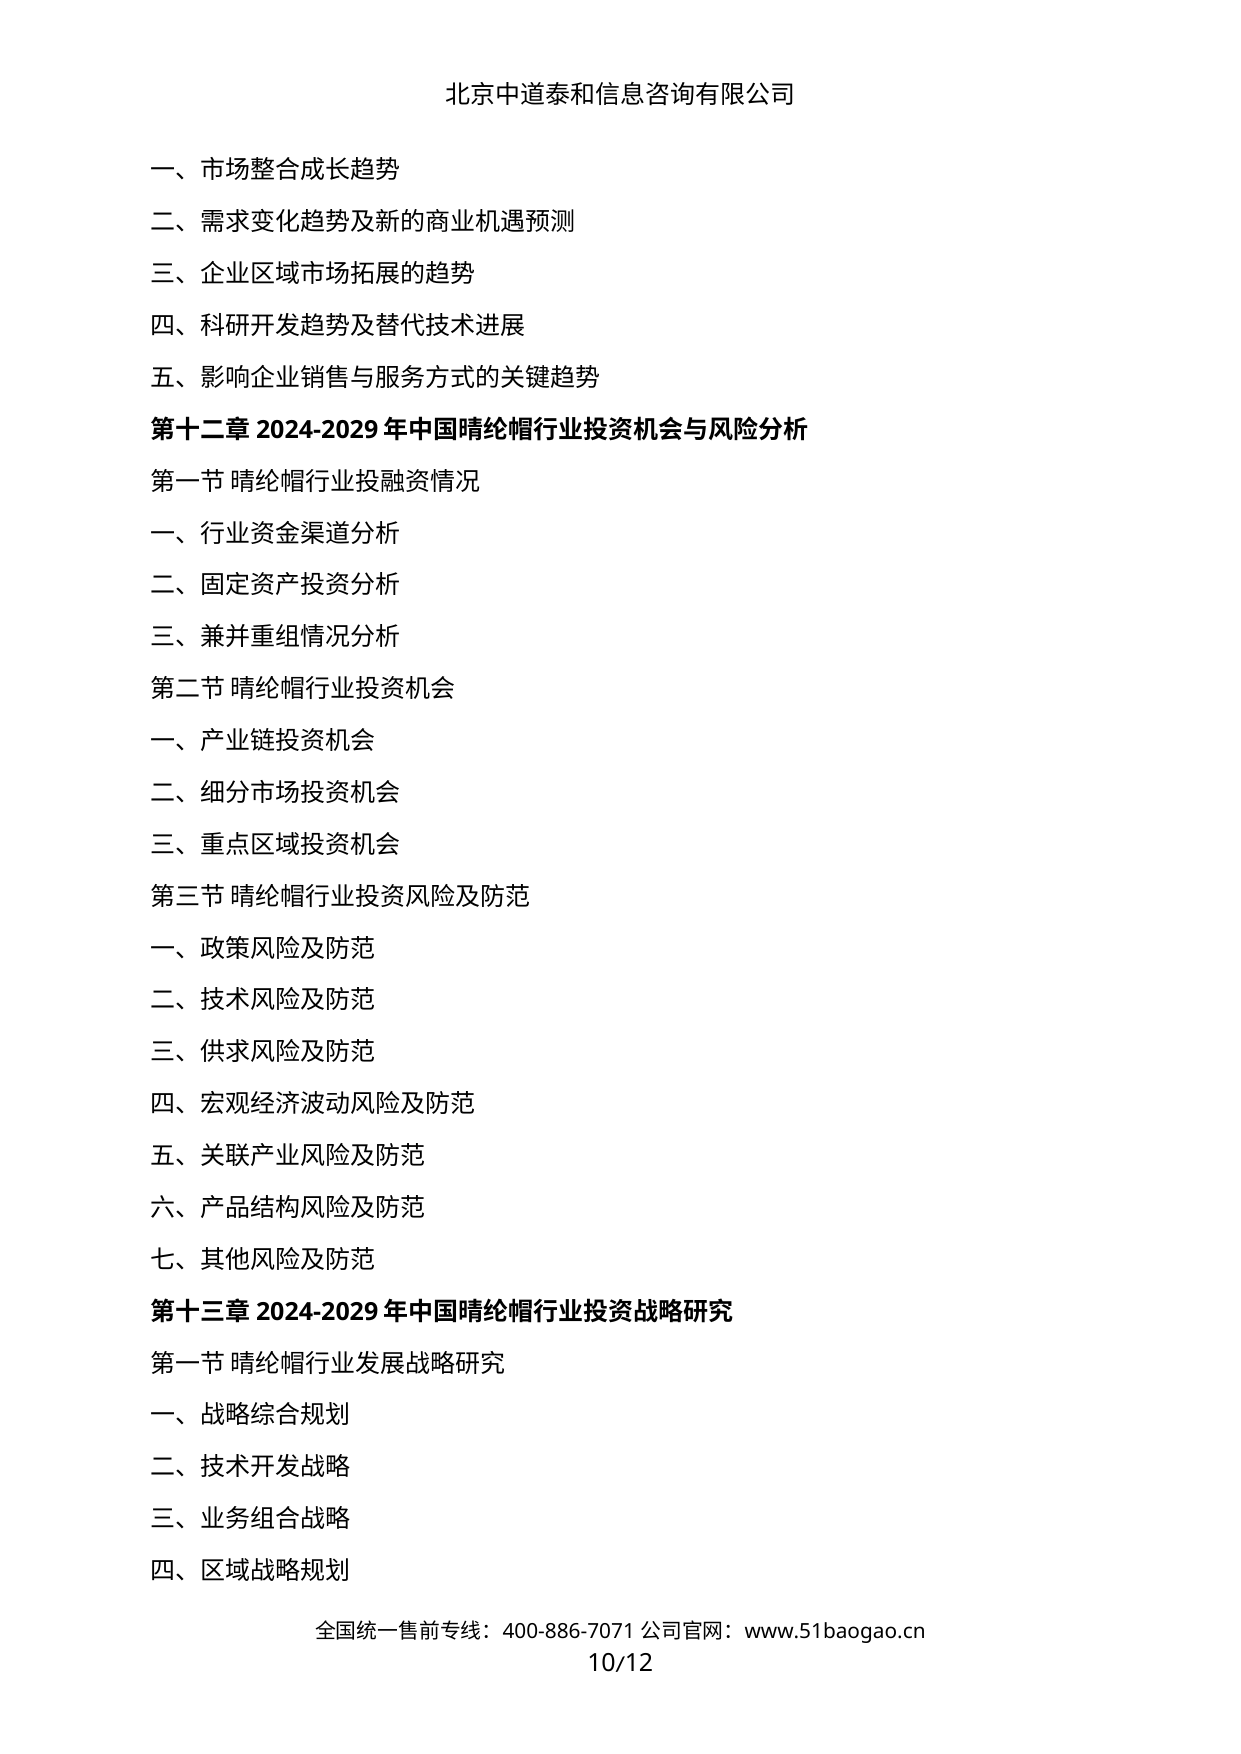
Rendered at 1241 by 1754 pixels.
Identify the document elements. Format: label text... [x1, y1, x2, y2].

text 二、固定资产投资分析 [150, 565, 1090, 601]
text 一、政策风险及防范 [150, 928, 1090, 964]
text 五、关联产业风险及防范 [150, 1136, 1090, 1172]
text 第十二章 2024-2029年中国晴纶帽行业投资机会与风险分析 [150, 409, 1090, 446]
text 六、产品结构风险及防范 [150, 1187, 1090, 1224]
text 一、行业资金渠道分析 [150, 513, 1090, 549]
text 一、产业链投资机会 [150, 721, 1090, 757]
text 二、技术开发战略 [150, 1447, 1090, 1483]
text 三、企业区域市场拓展的趋势 [150, 254, 1090, 290]
text 三、供求风险及防范 [150, 1032, 1090, 1068]
text 二、细分市场投资机会 [150, 772, 1090, 809]
text 第二节 晴纶帽行业投资机会 [150, 669, 1090, 705]
text 一、市场整合成长趋势 [150, 150, 1090, 186]
text 第一节 晴纶帽行业发展战略研究 [150, 1343, 1090, 1379]
text 四、科研开发趋势及替代技术进展 [150, 306, 1090, 342]
text 第十三章 2024-2029年中国晴纶帽行业投资战略研究 [150, 1291, 1090, 1327]
text 四、区域战略规划 [150, 1551, 1090, 1587]
text 五、影响企业销售与服务方式的关键趋势 [150, 357, 1090, 394]
text 三、业务组合战略 [150, 1499, 1090, 1535]
text 第三节 晴纶帽行业投资风险及防范 [150, 876, 1090, 912]
text 第一节 晴纶帽行业投融资情况 [150, 461, 1090, 497]
text 四、宏观经济波动风险及防范 [150, 1084, 1090, 1120]
text 二、技术风险及防范 [150, 980, 1090, 1016]
text 七、其他风险及防范 [150, 1239, 1090, 1276]
text 三、重点区域投资机会 [150, 824, 1090, 861]
text 一、战略综合规划 [150, 1395, 1090, 1431]
text 二、需求变化趋势及新的商业机遇预测 [150, 202, 1090, 238]
text 三、兼并重组情况分析 [150, 617, 1090, 653]
